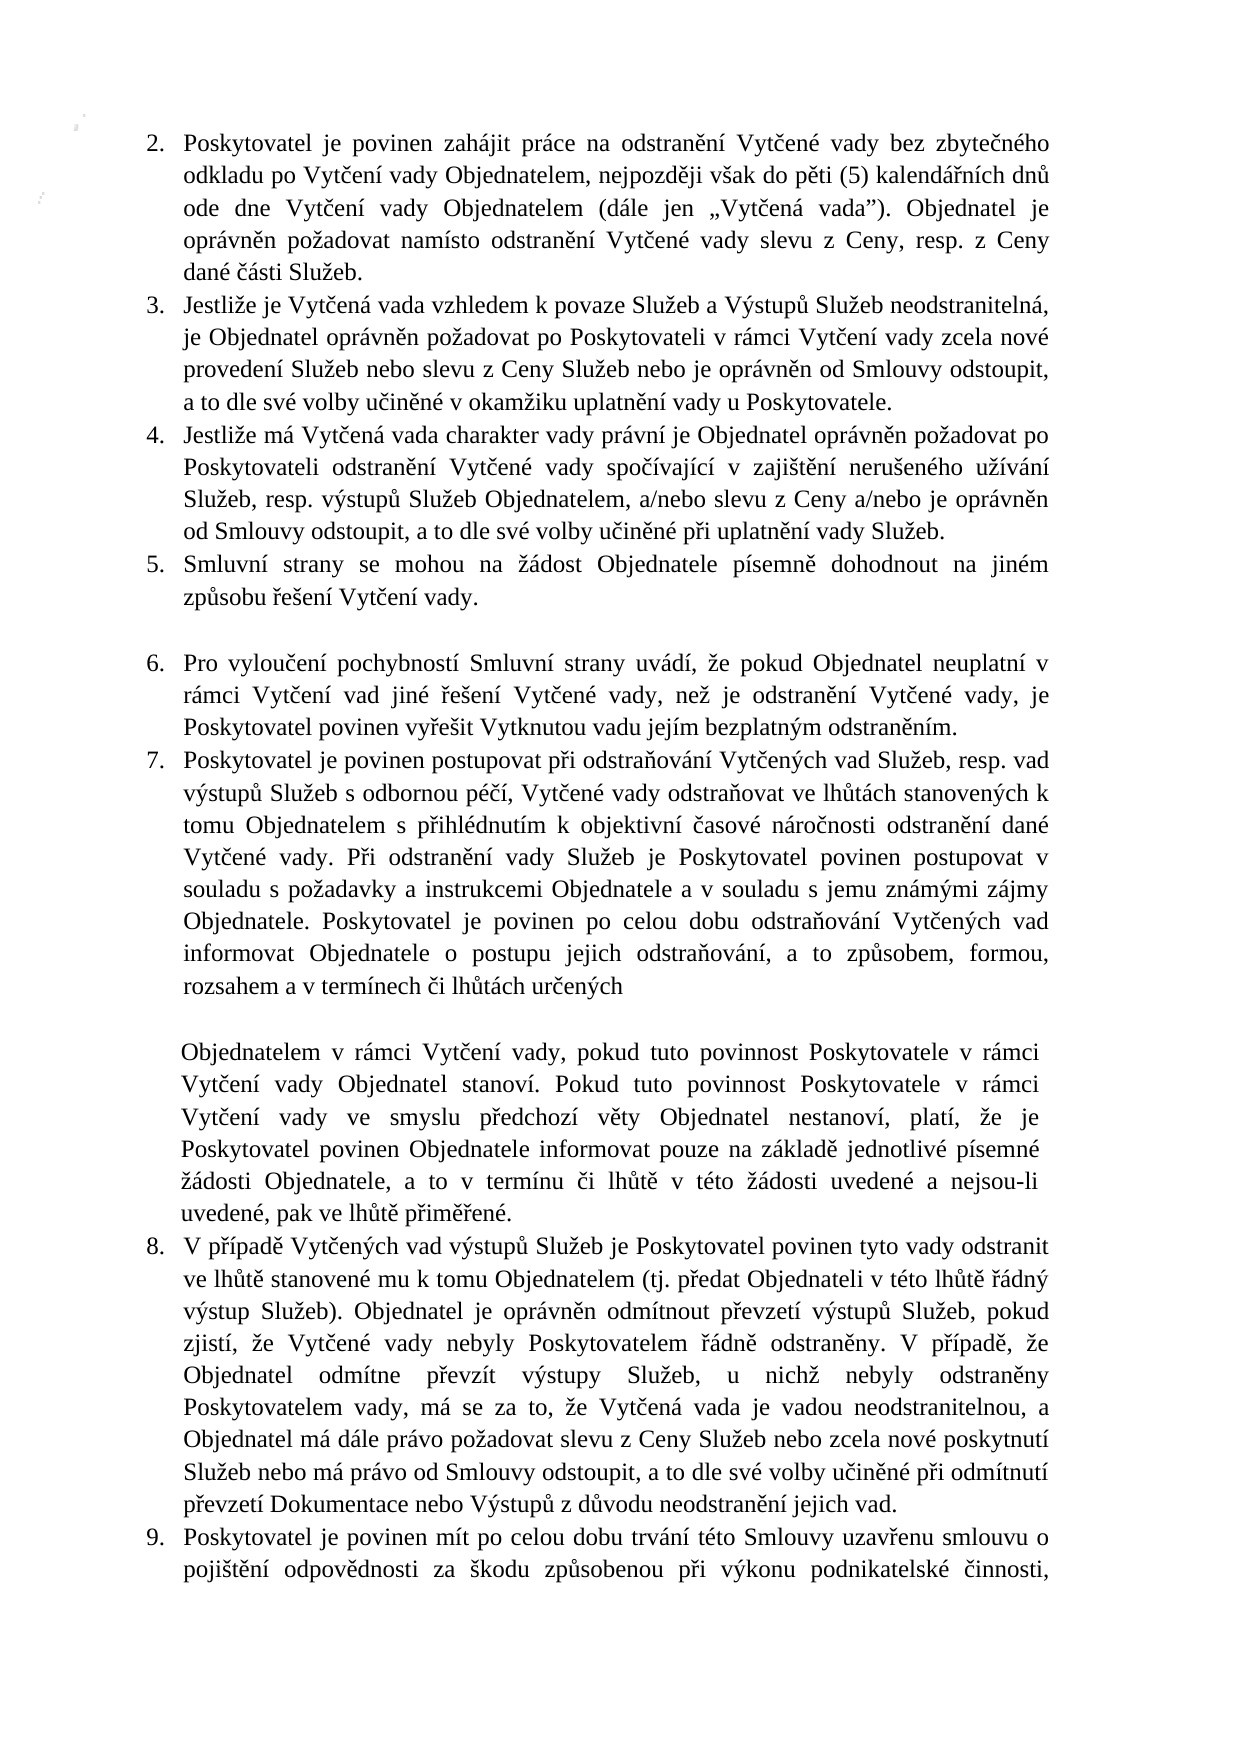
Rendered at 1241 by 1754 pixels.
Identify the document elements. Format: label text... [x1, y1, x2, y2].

list Smluvní strany se mohou na žádost Objednatele písemně dohodnout na jiném způsobu řešení Vytčení vady. [146, 549, 1050, 610]
list Jestliže má Vytčená vada charakter vady právní je Objednatel oprávněn požadovat po Poskytovateli odstranění Vytčené vady spočívající v zajištění nerušeného užívání Služeb, resp. výstupů Služeb Objednatelem, a/nebo slevu z Ceny a/nebo je oprávněn od Smlouvy odstoupit, a to dle své volby učiněné při uplatnění vady Služeb. [146, 420, 1050, 545]
list Pro vyloučení pochybností Smluvní strany uvádí, že pokud Objednatel neuplatní v rámci Vytčení vad jiné řešení Vytčené vady, než je odstranění Vytčené vady, je Poskytovatel povinen vyřešit Vytknutou vadu jejím bezplatným odstraněním. [146, 648, 1050, 741]
list Jestliže je Vytčená vada vzhledem k povaze Služeb a Výstupů Služeb neodstranitelná, je Objednatel oprávněn požadovat po Poskytovateli v rámci Vytčení vady zcela nové provedení Služeb nebo slevu z Ceny Služeb nebo je oprávněn od Smlouvy odstoupit, a to dle své volby učiněné v okamžiku uplatnění vady u Poskytovatele. [146, 290, 1050, 415]
list Poskytovatel je povinen postupovat při odstraňování Vytčených vad Služeb, resp. vad výstupů Služeb s odbornou péčí, Vytčené vady odstraňovat ve lhůtách stanovených k tomu Objednatelem s přihlédnutím k objektivní časové náročnosti odstranění dané Vytčené vady. Při odstranění vady Služeb je Poskytovatel povinen postupovat v souladu s požadavky a instrukcemi Objednatele a v souladu s jemu známými zájmy Objednatele. Poskytovatel je povinen po celou dobu odstraňování Vytčených vad informovat Objednatele o postupu jejich odstraňování, a to způsobem, formou, rozsahem a v termínech či lhůtách určených [146, 745, 1050, 999]
list V případě Vytčených vad výstupů Služeb je Poskytovatel povinen tyto vady odstranit ve lhůtě stanovené mu k tomu Objednatelem (tj. předat Objednateli v této lhůtě řádný výstup Služeb). Objednatel je oprávněn odmítnout převzetí výstupů Služeb, pokud zjistí, že Vytčené vady nebyly Poskytovatelem řádně odstraněny. V případě, že Objednatel odmítne převzít výstupy Služeb, u nichž nebyly odstraněny Poskytovatelem vady, má se za to, že Vytčená vada je vadou neodstranitelnou, a Objednatel má dále právo požadovat slevu z Ceny Služeb nebo zcela nové poskytnutí Služeb nebo má právo od Smlouvy odstoupit, a to dle své volby učiněné při odmítnutí převzetí Dokumentace nebo Výstupů z důvodu neodstranění jejich vad. [146, 1231, 1050, 1518]
picture [73, 124, 79, 131]
text Objednatelem v rámci Vytčení vady, pokud tuto povinnost Poskytovatele v rámci Vytčení vady Objednatel stanoví. Pokud tuto povinnost Poskytovatele v rámci Vytčení vady ve smyslu předchozí věty Objednatel nestanoví, platí, že je Poskytovatel povinen Objednatele informovat pouze na základě jednotlivé písemné žádosti Objednatele, a to v termínu či lhůtě v této žádosti uvedené a nejsou-li uvedené, pak ve lhůtě přiměřené. [181, 1037, 1040, 1227]
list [146, 1522, 1050, 1583]
list Poskytovatel je povinen zahájit práce na odstranění Vytčené vady bez zbytečného odkladu po Vytčení vady Objednatelem, nejpozději však do pěti (5) kalendářních dnů ode dne Vytčení vady Objednatelem (dále jen „Vytčená vada”). Objednatel je oprávněn požadovat namísto odstranění Vytčené vady slevu z Ceny, resp. z Ceny dané části Služeb. [146, 128, 1050, 286]
